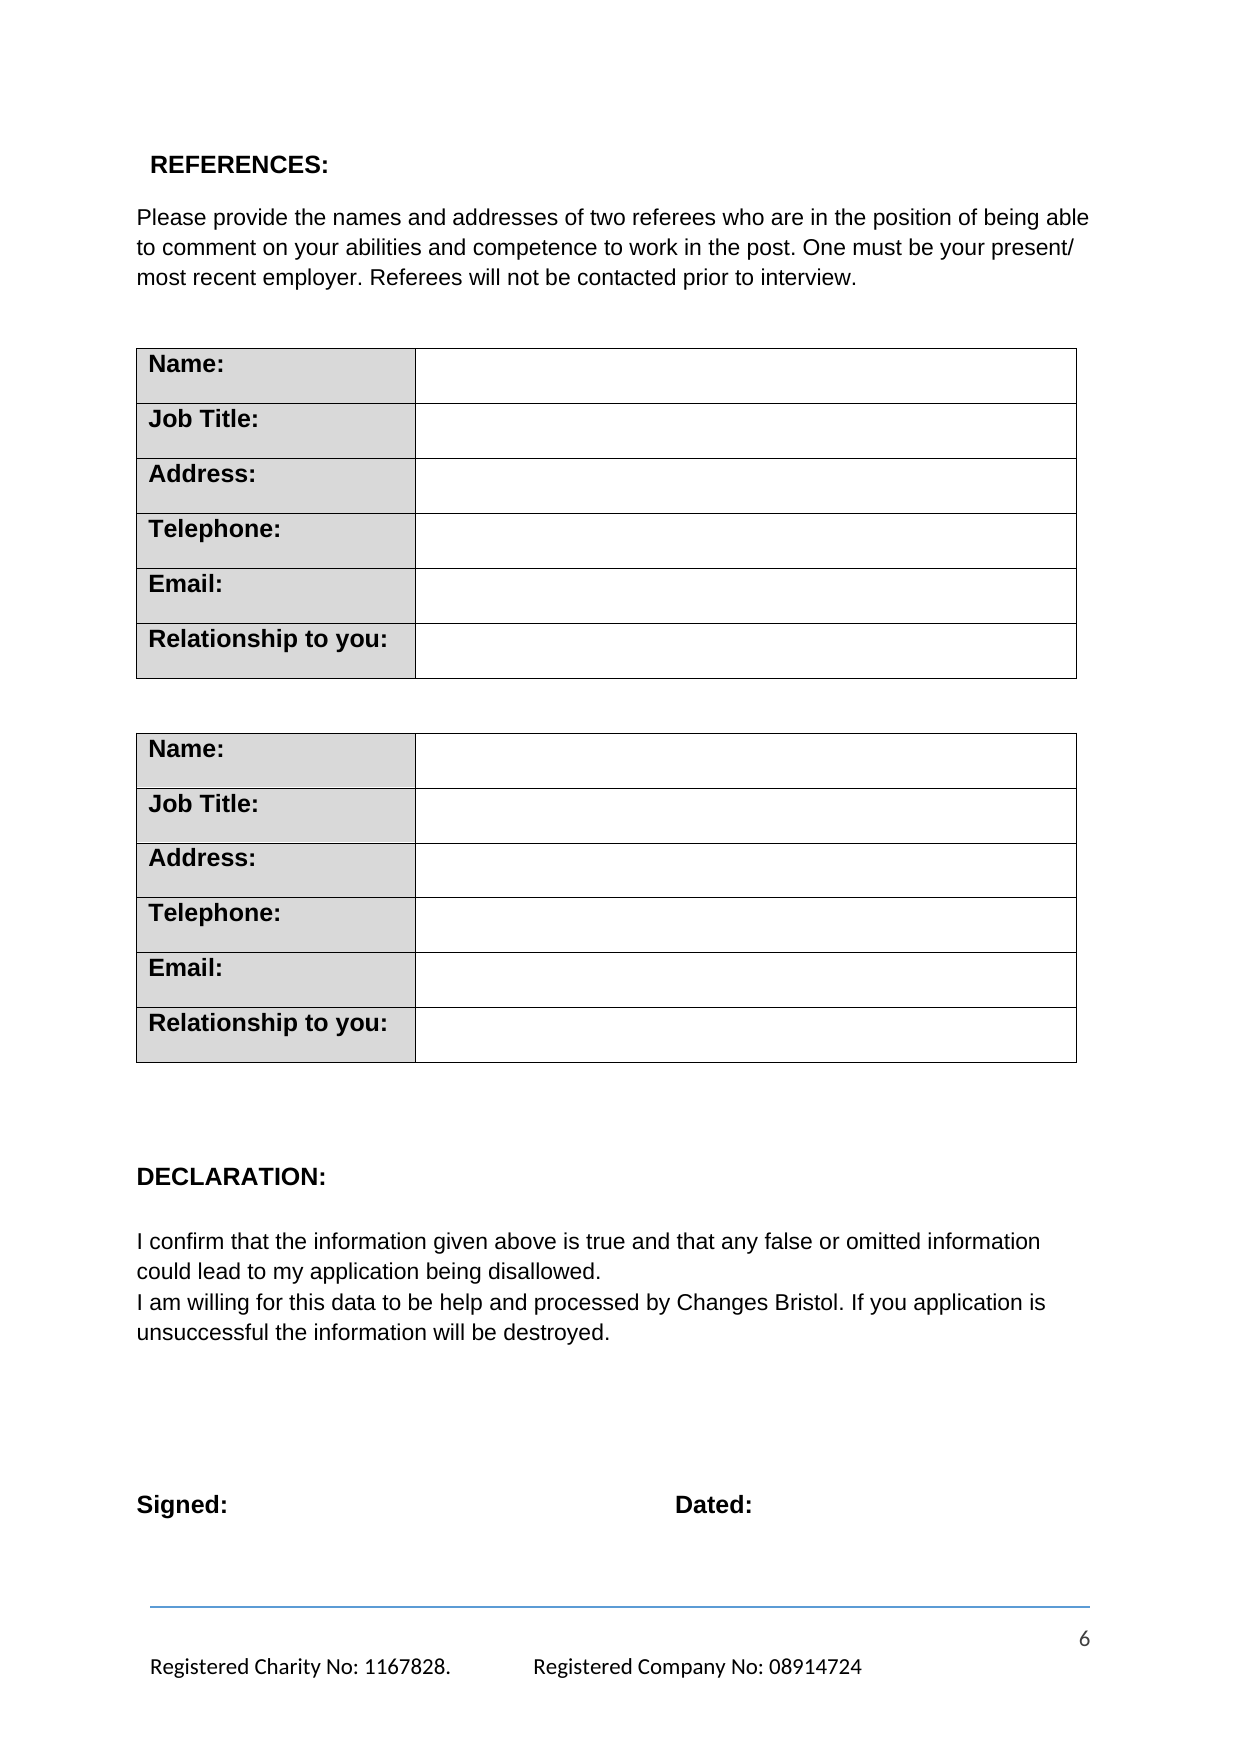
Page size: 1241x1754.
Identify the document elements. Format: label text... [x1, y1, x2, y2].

text REFERENCES: [150, 150, 1090, 179]
table_cell Relationship to you: [137, 624, 415, 678]
table_cell Telephone: [137, 898, 415, 952]
table_cell Address: [137, 844, 415, 897]
table_cell [416, 404, 1076, 458]
table_header [416, 734, 1076, 787]
table_cell Email: [137, 953, 415, 1007]
table_cell Relationship to you: [137, 1008, 415, 1062]
table_cell Job Title: [137, 789, 415, 842]
table_cell Telephone: [137, 514, 415, 568]
table_cell [416, 624, 1076, 678]
table_cell [416, 844, 1076, 897]
table_header Name: [137, 734, 415, 787]
list I confirm that the information given above is true and that any false or omitted information could lead to my application being disallowed. [136, 1228, 1090, 1285]
table_header [416, 349, 1076, 403]
table_cell [416, 1008, 1076, 1062]
table_cell [416, 898, 1076, 952]
table_cell Email: [137, 569, 415, 623]
table_cell Address: [137, 459, 415, 513]
table_header Name: [137, 349, 415, 403]
list I am willing for this data to be help and processed by Changes Bristol. If you application is unsuccessful the information will be destroyed. [136, 1288, 1090, 1345]
table_cell Job Title: [137, 404, 415, 458]
table_cell [416, 459, 1076, 513]
table_cell [416, 569, 1076, 623]
list Please provide the names and addresses of two referees who are in the position of being able to comment on your abilities and competence to work in the post. One must be your present/ most recent employer. Referees will not be contacted prior to interview. [136, 204, 1090, 291]
table_cell [416, 953, 1076, 1007]
table_cell [416, 789, 1076, 842]
table_cell [416, 514, 1076, 568]
list DECLARATION: [136, 1162, 1090, 1191]
list Signed: Dated: [136, 1490, 1090, 1518]
